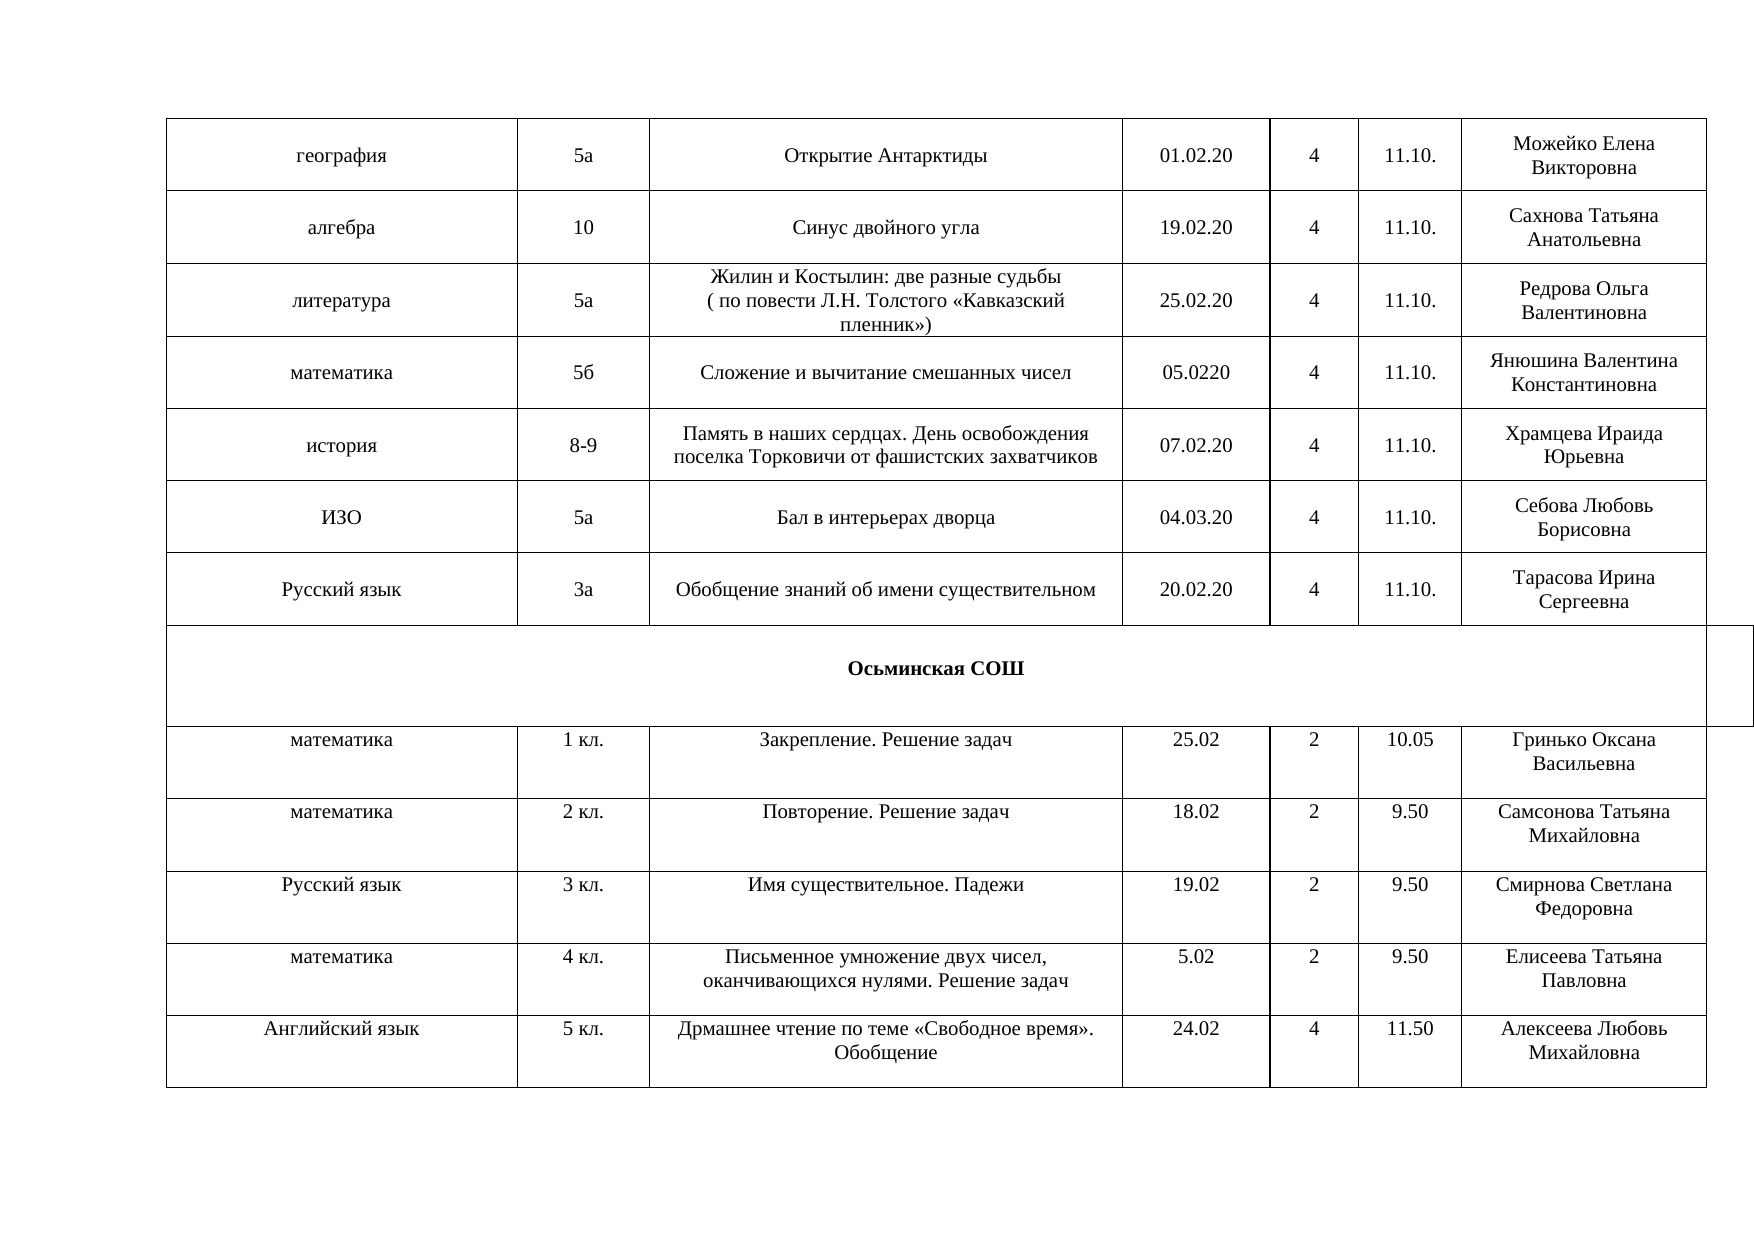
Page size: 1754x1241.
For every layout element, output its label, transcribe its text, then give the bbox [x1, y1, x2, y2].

table_cell Елисеева Татьяна Павловна [1462, 944, 1706, 1015]
table_cell Сахнова Татьяна Анатольевна [1462, 191, 1706, 262]
table_cell 11.10. [1359, 409, 1461, 480]
table_cell Самсонова Татьяна Михайловна [1462, 799, 1706, 871]
table_cell Алексеева Любовь Михайловна [1462, 1016, 1706, 1087]
table_cell 5б [518, 337, 649, 408]
table_cell 24.02 [1123, 1016, 1269, 1087]
table_cell 19.02 [1123, 872, 1269, 943]
table_cell 25.02 [1123, 727, 1269, 798]
table_cell 9.50 [1359, 872, 1461, 943]
table_cell 18.02 [1123, 799, 1269, 871]
table_cell Гринько Оксана Васильевна [1462, 727, 1706, 798]
table_cell Английский язык [167, 1016, 517, 1087]
table_cell история [167, 409, 517, 480]
table_cell Редрова Ольга Валентиновна [1462, 264, 1706, 336]
table_cell 5а [518, 264, 649, 336]
table_cell Русский язык [167, 553, 517, 624]
table_cell Открытие Антарктиды [650, 119, 1122, 190]
table_cell Бал в интерьерах дворца [650, 481, 1122, 552]
table_cell 11.10. [1359, 553, 1461, 624]
table_cell Имя существительное. Падежи [650, 872, 1122, 943]
table_cell математика [167, 337, 517, 408]
table_cell ИЗО [167, 481, 517, 552]
table_cell Янюшина Валентина Константиновна [1462, 337, 1706, 408]
table_cell Храмцева Ираида Юрьевна [1462, 409, 1706, 480]
table_cell Синус двойного угла [650, 191, 1122, 262]
table_cell 4 [1271, 264, 1358, 336]
table_cell математика [167, 727, 517, 798]
table_cell Можейко Елена Викторовна [1462, 119, 1706, 190]
table_cell 5.02 [1123, 944, 1269, 1015]
table_cell Русский язык [167, 872, 517, 943]
table_cell 11.10. [1359, 481, 1461, 552]
table_cell Дрмашнее чтение по теме «Свободное время». Обобщение [650, 1016, 1122, 1087]
table_cell Повторение. Решение задач [650, 799, 1122, 871]
table_cell 9.50 [1359, 944, 1461, 1015]
table_cell 3 кл. [518, 872, 649, 943]
table_cell 2 [1271, 799, 1358, 871]
table_cell 2 кл. [518, 799, 649, 871]
table_cell география [167, 119, 517, 190]
table_cell 9.50 [1359, 799, 1461, 871]
table_cell 20.02.20 [1123, 553, 1269, 624]
table_cell Осьминская СОШ [167, 626, 1706, 726]
table_cell 01.02.20 [1123, 119, 1269, 190]
table_cell 5а [518, 119, 649, 190]
table_cell 4 [1271, 409, 1358, 480]
table_cell 10.05 [1359, 727, 1461, 798]
table_cell 4 [1271, 1016, 1358, 1087]
table_cell 4 кл. [518, 944, 649, 1015]
table_cell 2 [1271, 944, 1358, 1015]
table_cell 11.10. [1359, 191, 1461, 262]
table_cell 11.10. [1359, 119, 1461, 190]
table_cell 4 [1271, 553, 1358, 624]
table_cell Тарасова Ирина Сергеевна [1462, 553, 1706, 624]
table_cell 07.02.20 [1123, 409, 1269, 480]
table_cell Смирнова Светлана Федоровна [1462, 872, 1706, 943]
table_cell 11.50 [1359, 1016, 1461, 1087]
table_cell 3а [518, 553, 649, 624]
table_cell математика [167, 944, 517, 1015]
table_cell 5 кл. [518, 1016, 649, 1087]
table_cell 04.03.20 [1123, 481, 1269, 552]
table_cell 19.02.20 [1123, 191, 1269, 262]
table_cell 2 [1271, 872, 1358, 943]
table_cell 05.0220 [1123, 337, 1269, 408]
table_cell 10 [518, 191, 649, 262]
table_cell 8-9 [518, 409, 649, 480]
table_cell Закрепление. Решение задач [650, 727, 1122, 798]
table_cell 11.10. [1359, 264, 1461, 336]
table_cell 25.02.20 [1123, 264, 1269, 336]
table_cell 11.10. [1359, 337, 1461, 408]
table_cell математика [167, 799, 517, 871]
table_cell Память в наших сердцах. День освобождения поселка Торковичи от фашистских захватчиков [650, 409, 1122, 480]
table_cell 1 кл. [518, 727, 649, 798]
table_cell 4 [1271, 337, 1358, 408]
table_cell 4 [1271, 481, 1358, 552]
table_cell 4 [1271, 191, 1358, 262]
table_cell Сложение и вычитание смешанных чисел [650, 337, 1122, 408]
table_cell Жилин и Костылин: две разные судьбы ( по повести Л.Н. Толстого «Кавказский пленник») [650, 264, 1122, 336]
table_cell литература [167, 264, 517, 336]
table_cell 5а [518, 481, 649, 552]
table_cell алгебра [167, 191, 517, 262]
table_cell [1707, 626, 1753, 726]
table_cell 4 [1271, 119, 1358, 190]
table_cell Обобщение знаний об имени существительном [650, 553, 1122, 624]
table_cell Письменное умножение двух чисел, оканчивающихся нулями. Решение задач [650, 944, 1122, 1015]
table_cell 2 [1271, 727, 1358, 798]
table_cell Себова Любовь Борисовна [1462, 481, 1706, 552]
